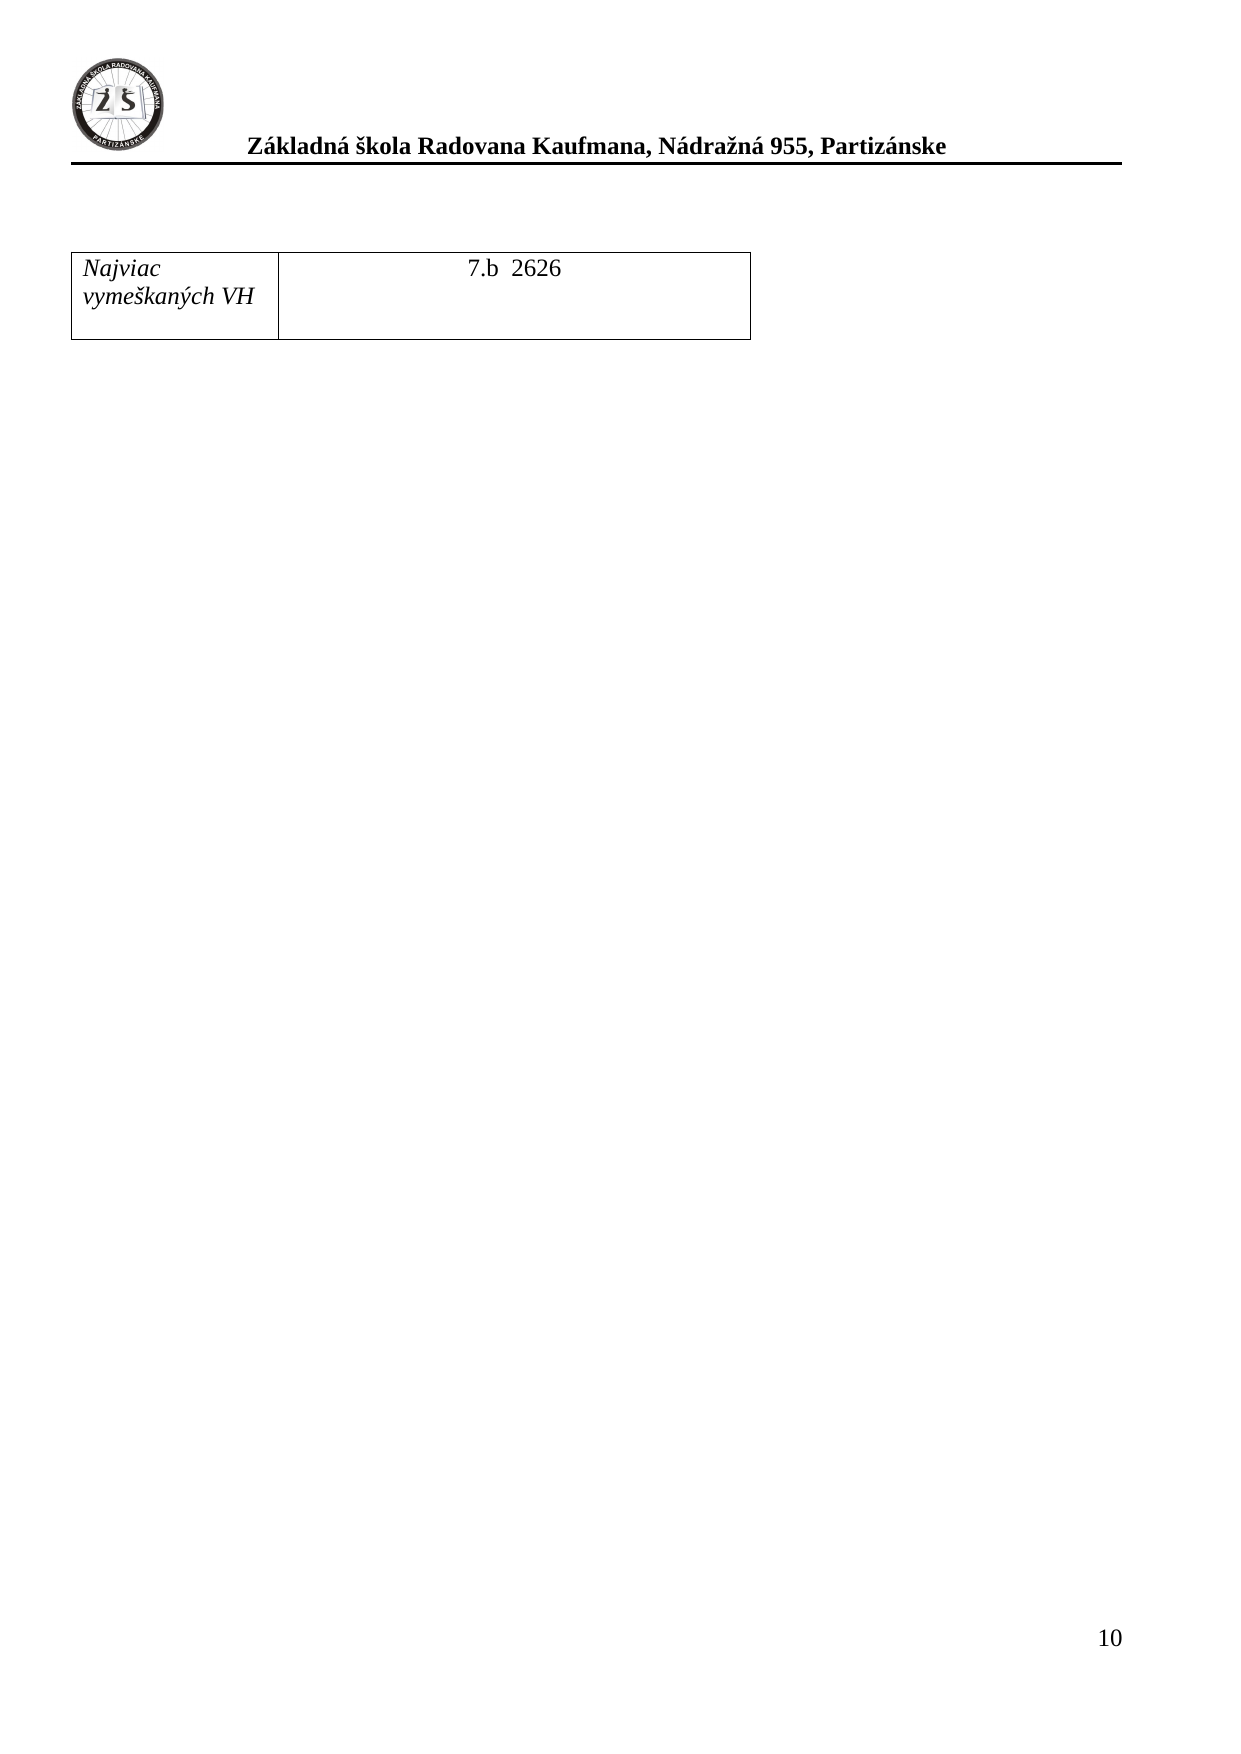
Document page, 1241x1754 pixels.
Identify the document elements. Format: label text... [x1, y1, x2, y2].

table_cell Najviac vymeškaných VH [72, 253, 278, 339]
table_cell 7.b 2626 [279, 253, 750, 339]
picture [72, 57, 164, 152]
